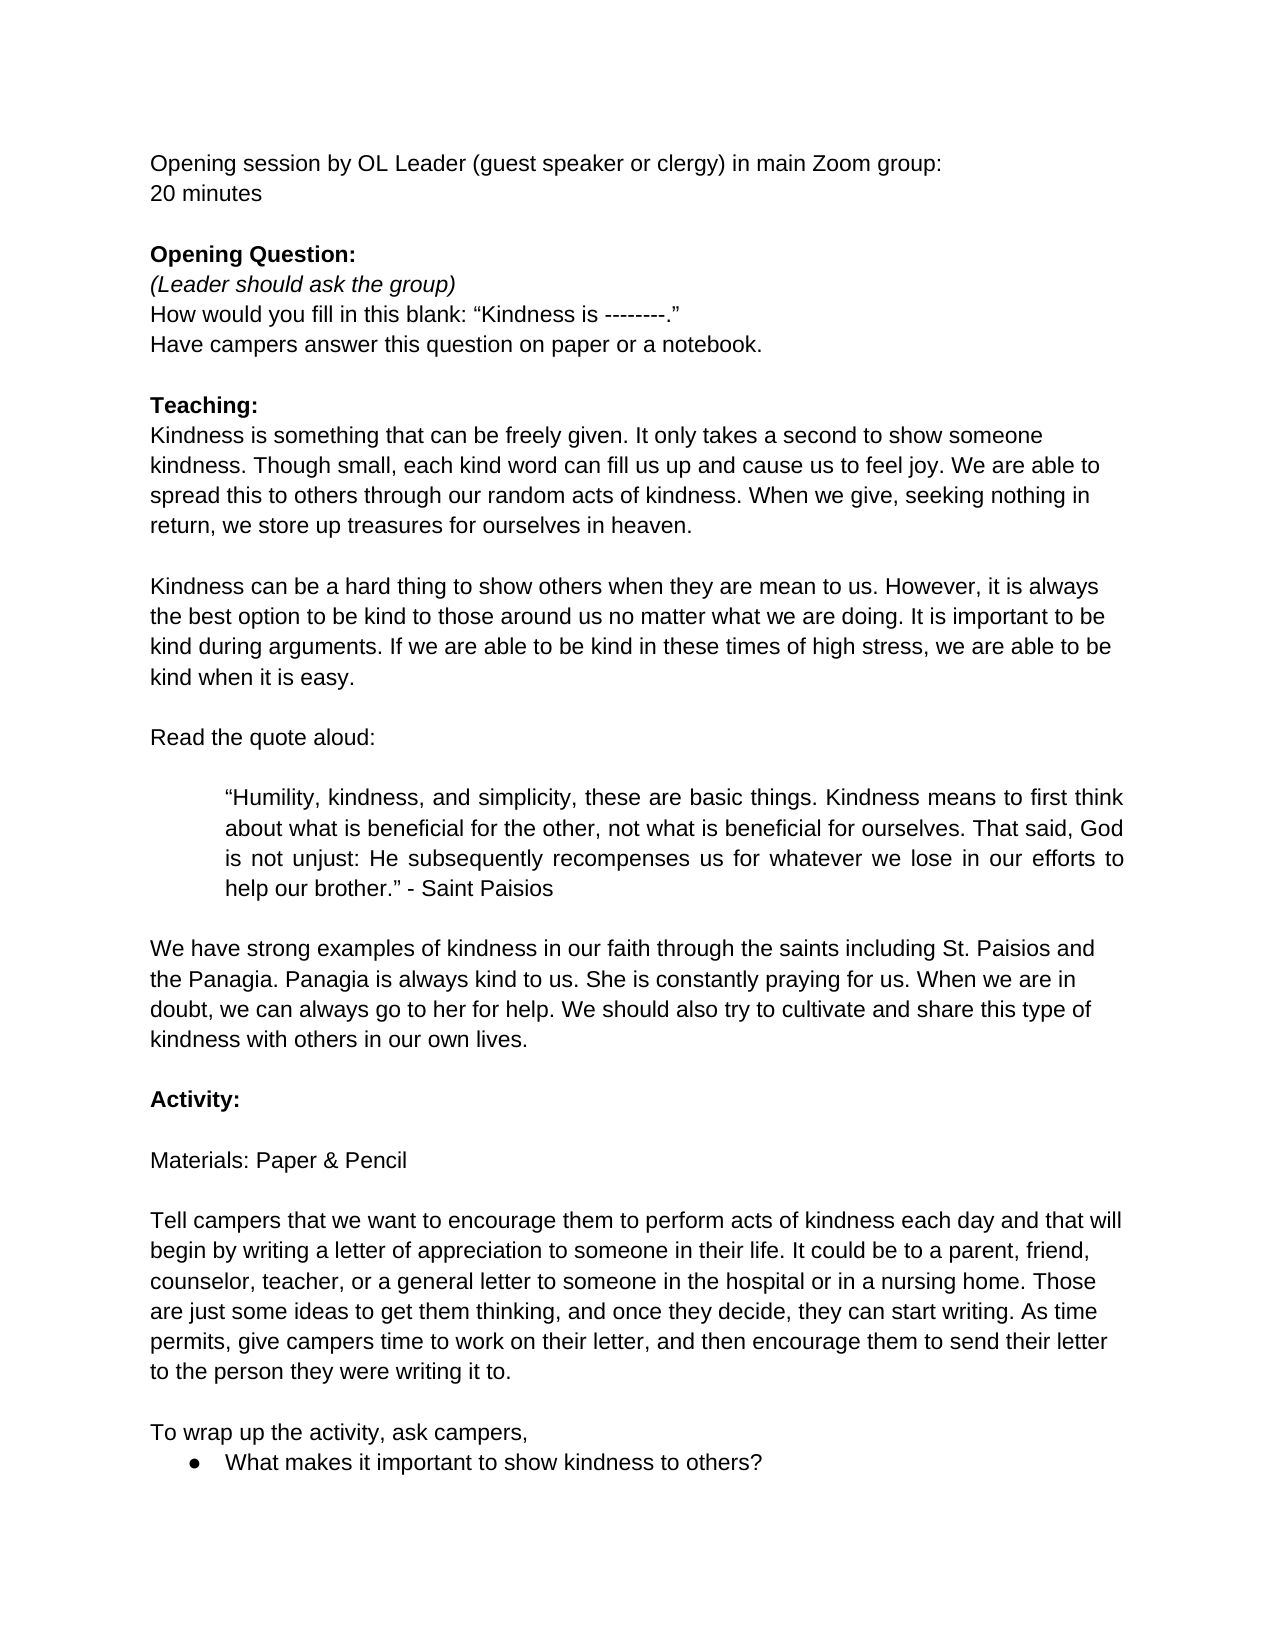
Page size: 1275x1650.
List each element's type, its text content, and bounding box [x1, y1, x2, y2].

text To wrap up the activity, ask campers, [150, 1419, 1125, 1445]
text Kindness can be a hard thing to show others when they are mean to us. However, it is always the best option to be kind to those around us no matter what we are doing. It is important to be kind during arguments. If we are able to be kind in these times of high stress, we are able to be kind when it is easy. [150, 573, 1125, 690]
text Opening Question: [150, 241, 1125, 267]
text Have campers answer this question on paper or a notebook. [150, 331, 1125, 358]
text Kindness is something that can be freely given. It only takes a second to show someone kindness. Though small, each kind word can fill us up and cause us to feel joy. We are able to spread this to others through our random acts of kindness. When we give, seeking nothing in return, we store up treasures for ourselves in heaven. [150, 422, 1125, 539]
text 20 minutes [150, 180, 1125, 207]
text “Humility, kindness, and simplicity, these are basic things. Kindness means to first think about what is beneficial for the other, not what is beneficial for ourselves. That said, God is not unjust: He subsequently recompenses us for whatever we lose in our efforts to help our brother.” - Saint Paisios [225, 784, 1125, 901]
text Activity: [150, 1086, 1125, 1113]
list What makes it important to show kindness to others? [187, 1449, 1125, 1475]
text How would you fill in this blank: “Kindness is --------.” [150, 301, 1125, 327]
text (Leader should ask the group) [150, 271, 1125, 297]
text Teaching: [150, 392, 1125, 418]
text Tell campers that we want to encourage them to perform acts of kindness each day and that will begin by writing a letter of appreciation to someone in their life. It could be to a parent, friend, counselor, teacher, or a general letter to someone in the hospital or in a nursing home. Those are just some ideas to get them thinking, and once they decide, they can start writing. As time permits, give campers time to work on their letter, and then encourage them to send their letter to the person they were writing it to. [150, 1207, 1125, 1385]
text Materials: Paper & Pencil [150, 1147, 1125, 1173]
text Read the quote aloud: [150, 724, 1125, 750]
text We have strong examples of kindness in our faith through the saints including St. Paisios and the Panagia. Panagia is always kind to us. She is constantly praying for us. When we are in doubt, we can always go to her for help. We should also try to cultivate and share this type of kindness with others in our own lives. [150, 935, 1125, 1052]
text Opening session by OL Leader (guest speaker or clergy) in main Zoom group: [150, 150, 1125, 176]
